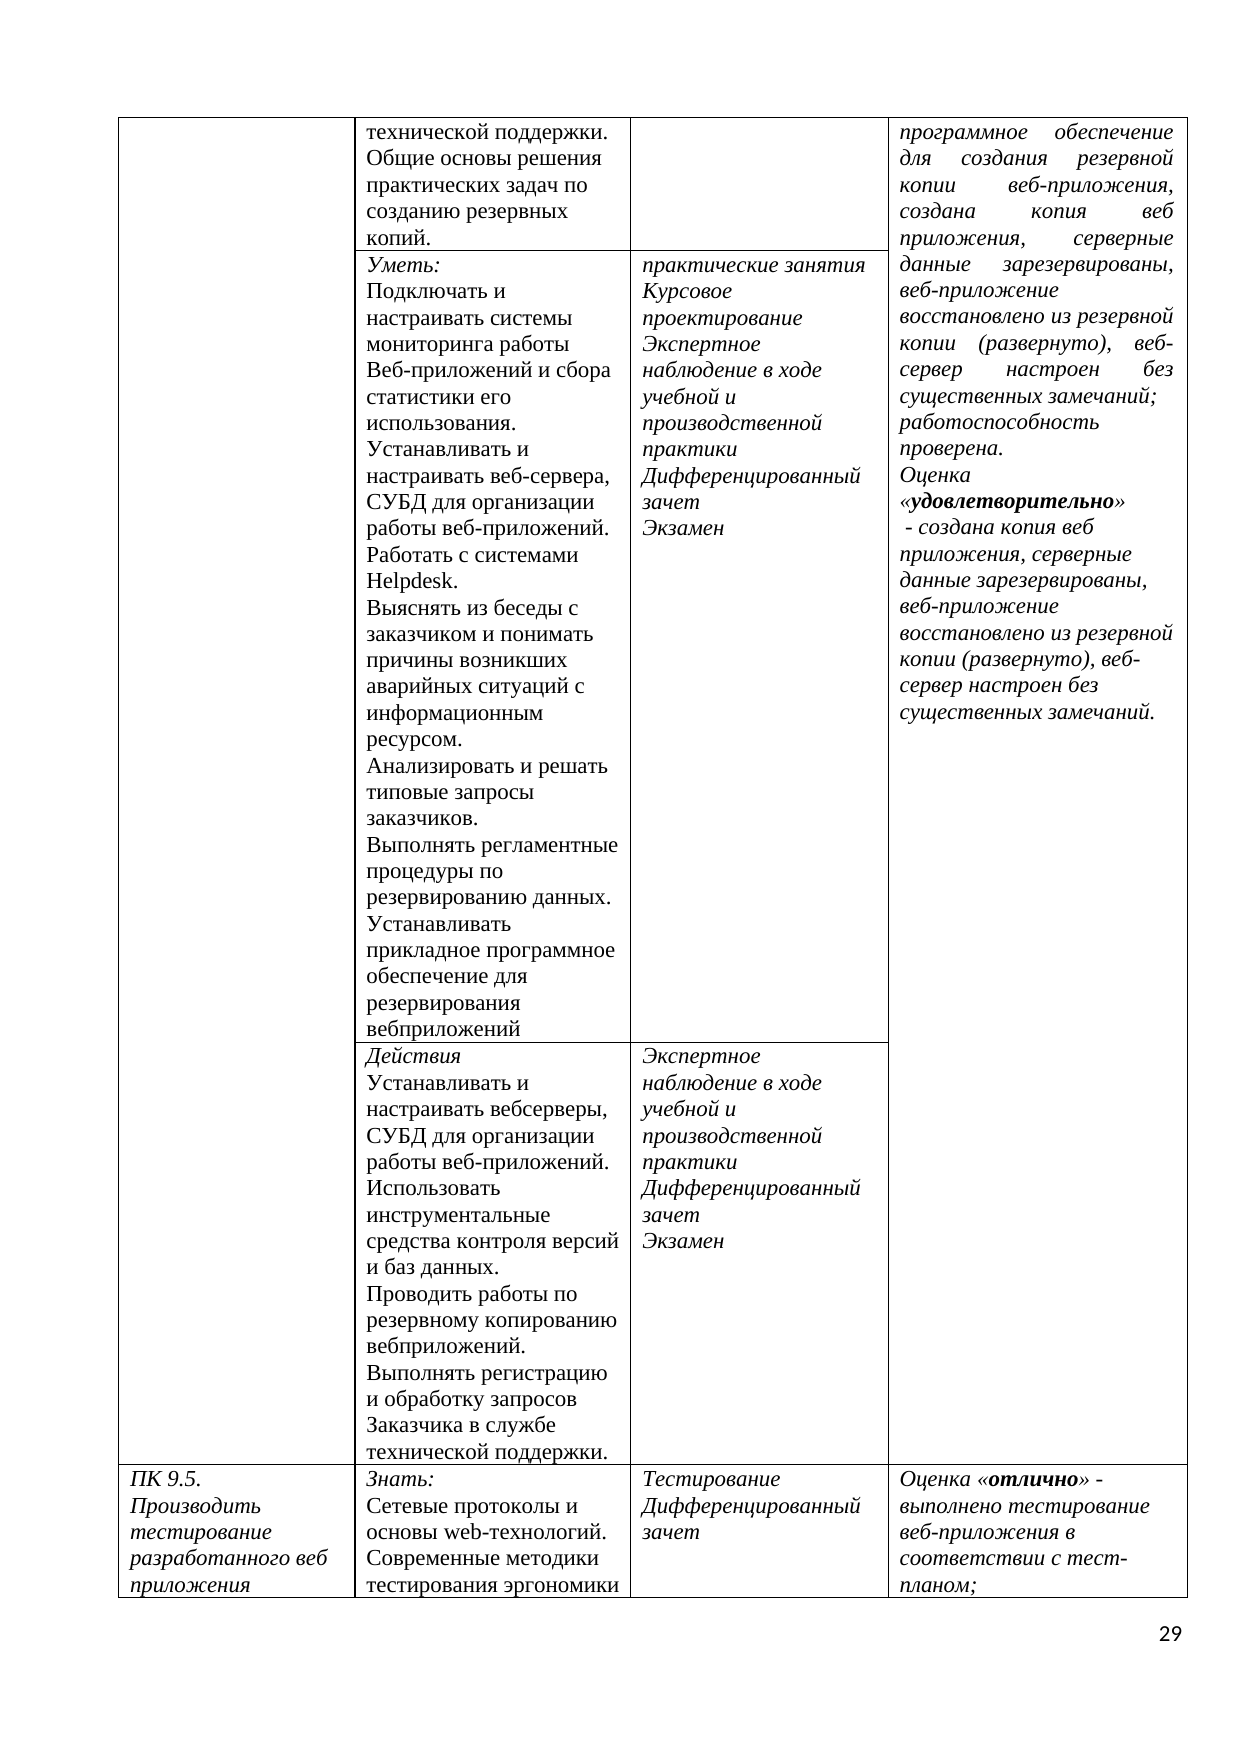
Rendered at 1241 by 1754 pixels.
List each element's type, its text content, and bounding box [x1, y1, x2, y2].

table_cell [631, 1465, 888, 1597]
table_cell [119, 1465, 354, 1597]
table_cell Экспертное наблюдение в ходе учебной и производственной практики Дифференцированный зачет Экзамен [631, 1043, 888, 1464]
table_cell Действия Устанавливать и настраивать вебсерверы, СУБД для организации работы веб-приложений. Использовать инструментальные средства контроля версий и баз данных. Проводить работы по резервному копированию вебприложений. Выполнять регистрацию и обработку запросов Заказчика в службе технической поддержки. [356, 1043, 630, 1464]
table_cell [356, 1465, 630, 1597]
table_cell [356, 118, 630, 250]
table_cell Уметь: Подключать и настраивать системы мониторинга работы Веб-приложений и сбора статистики его использования. Устанавливать и настраивать веб-сервера, СУБД для организации работы веб-приложений. Работать с системами Helpdesk. Выяснять из беседы с заказчиком и понимать причины возникших аварийных ситуаций с информационным ресурсом. Анализировать и решать типовые запросы заказчиков. Выполнять регламентные процедуры по резервированию данных. Устанавливать прикладное программное обеспечение для резервирования вебприложений [356, 251, 630, 1042]
table_cell практические занятия Курсовое проектирование Экспертное наблюдение в ходе учебной и производственной практики Дифференцированный зачет Экзамен [631, 251, 888, 1042]
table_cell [889, 1465, 1187, 1597]
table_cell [119, 118, 354, 1464]
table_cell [889, 118, 1187, 1464]
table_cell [631, 118, 888, 250]
